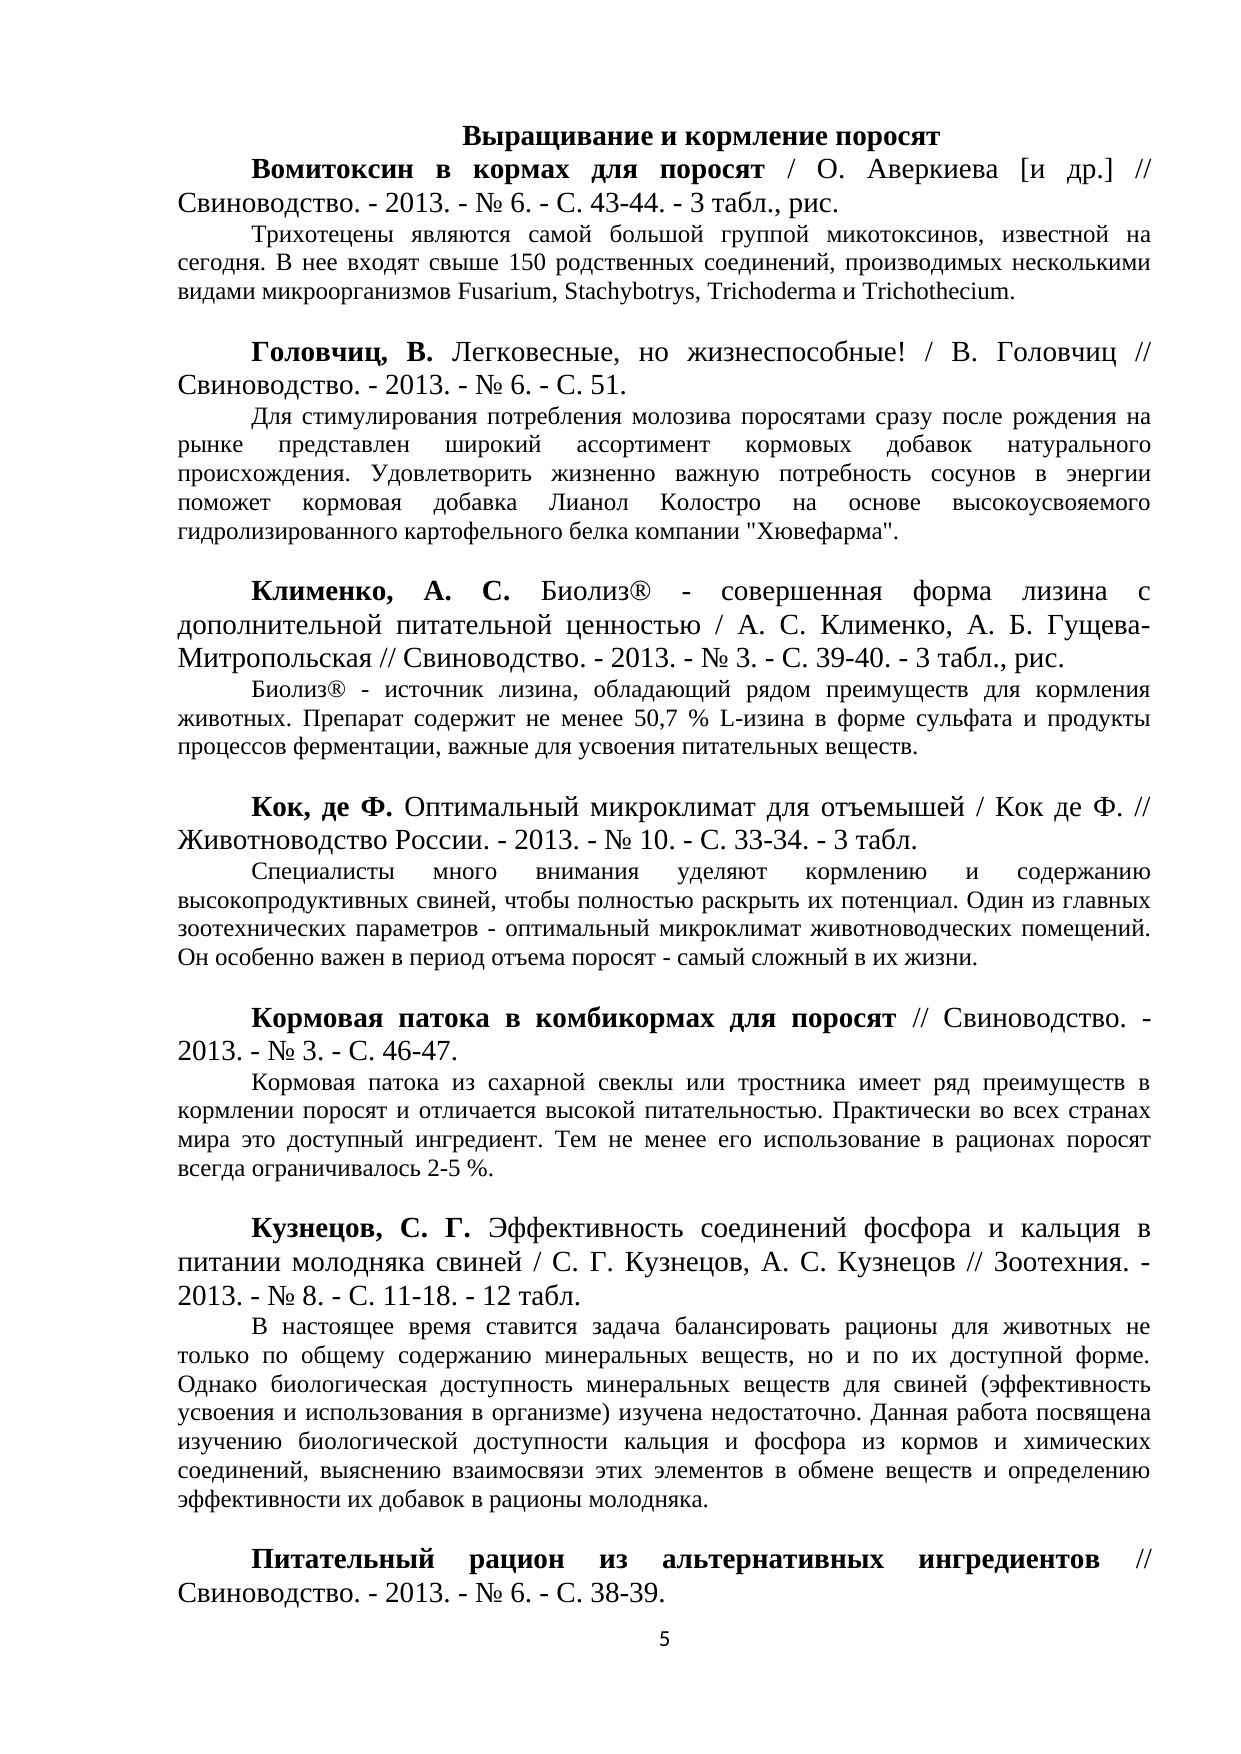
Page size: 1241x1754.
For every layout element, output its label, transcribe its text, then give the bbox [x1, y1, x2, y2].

text Специалисты много внимания уделяют кормлению и содержанию высокопродуктивных свиней, чтобы полностью раскрыть их потенциал. Один из главных зоотехнических параметров - оптимальный микроклимат животноводческих помещений. Он особенно важен в период отъема поросят - самый сложный в их жизни. [177, 856, 1152, 971]
text Кузнецов, С. Г. Эффективность соединений фосфора и кальция в питании молодняка свиней / С. Г. Кузнецов, А. С. Кузнецов // Зоотехния. - 2013. - № 8. - С. 11-18. - 12 табл. [177, 1211, 1152, 1311]
text Кормовая патока из сахарной свеклы или тростника имеет ряд преимуществ в кормлении поросят и отличается высокой питательностью. Практически во всех странах мира это доступный ингредиент. Тем не менее его использование в рационах поросят всегда ограничивалось 2-5 %. [177, 1067, 1152, 1182]
text Биолиз® - источник лизина, обладающий рядом преимуществ для кормления животных. Препарат содержит не менее 50,7 % L-изина в форме сульфата и продукты процессов ферментации, важные для усвоения питательных веществ. [177, 674, 1152, 760]
text Для стимулирования потребления молозива поросятами сразу после рождения на рынке представлен широкий ассортимент кормовых добавок натурального происхождения. Удовлетворить жизненно важную потребность сосунов в энергии поможет кормовая добавка Лианол Колостро на основе высокоусвояемого гидролизированного картофельного белка компании "Хювефарма". [177, 401, 1152, 544]
text Выращивание и кормление поросят [177, 118, 1152, 152]
text Трихотецены являются самой большой группой микотоксинов, известной на сегодня. В нее входят свыше 150 родственных соединений, производимых несколькими видами микроорганизмов Fusarium, Stachybotrys, Trichoderma и Trichothecium. [177, 219, 1152, 305]
text Кок, де Ф. Оптимальный микроклимат для отъемышей / Кок де Ф. // Животноводство России. - 2013. - № 10. - С. 33-34. - 3 табл. [177, 789, 1152, 856]
text Клименко, А. С. Биолиз® - совершенная форма лизина с дополнительной питательной ценностью / А. С. Клименко, А. Б. Гущева-Митропольская // Свиноводство. - 2013. - № 3. - С. 39-40. - 3 табл., рис. [177, 573, 1152, 674]
text Вомитоксин в кормах для поросят / О. Аверкиева [и др.] // Свиноводство. - 2013. - № 6. - С. 43-44. - 3 табл., рис. [177, 152, 1152, 219]
text Питательный рацион из альтернативных ингредиентов // Свиноводство. - 2013. - № 6. - С. 38-39. [177, 1541, 1152, 1608]
text Головчиц, В. Легковесные, но жизнеспособные! / В. Головчиц // Свиноводство. - 2013. - № 6. - С. 51. [177, 334, 1152, 401]
text В настоящее время ставится задача балансировать рационы для животных не только по общему содержанию минеральных веществ, но и по их доступной форме. Однако биологическая доступность минеральных веществ для свиней (эффективность усвоения и использования в организме) изучена недостаточно. Данная работа посвящена изучению биологической доступности кальция и фосфора из кормов и химических соединений, выяснению взаимосвязи этих элементов в обмене веществ и определению эффективности их добавок в рационы молодняка. [177, 1311, 1152, 1512]
text Кормовая патока в комбикормах для поросят // Свиноводство. - 2013. - № 3. - С. 46-47. [177, 1000, 1152, 1067]
